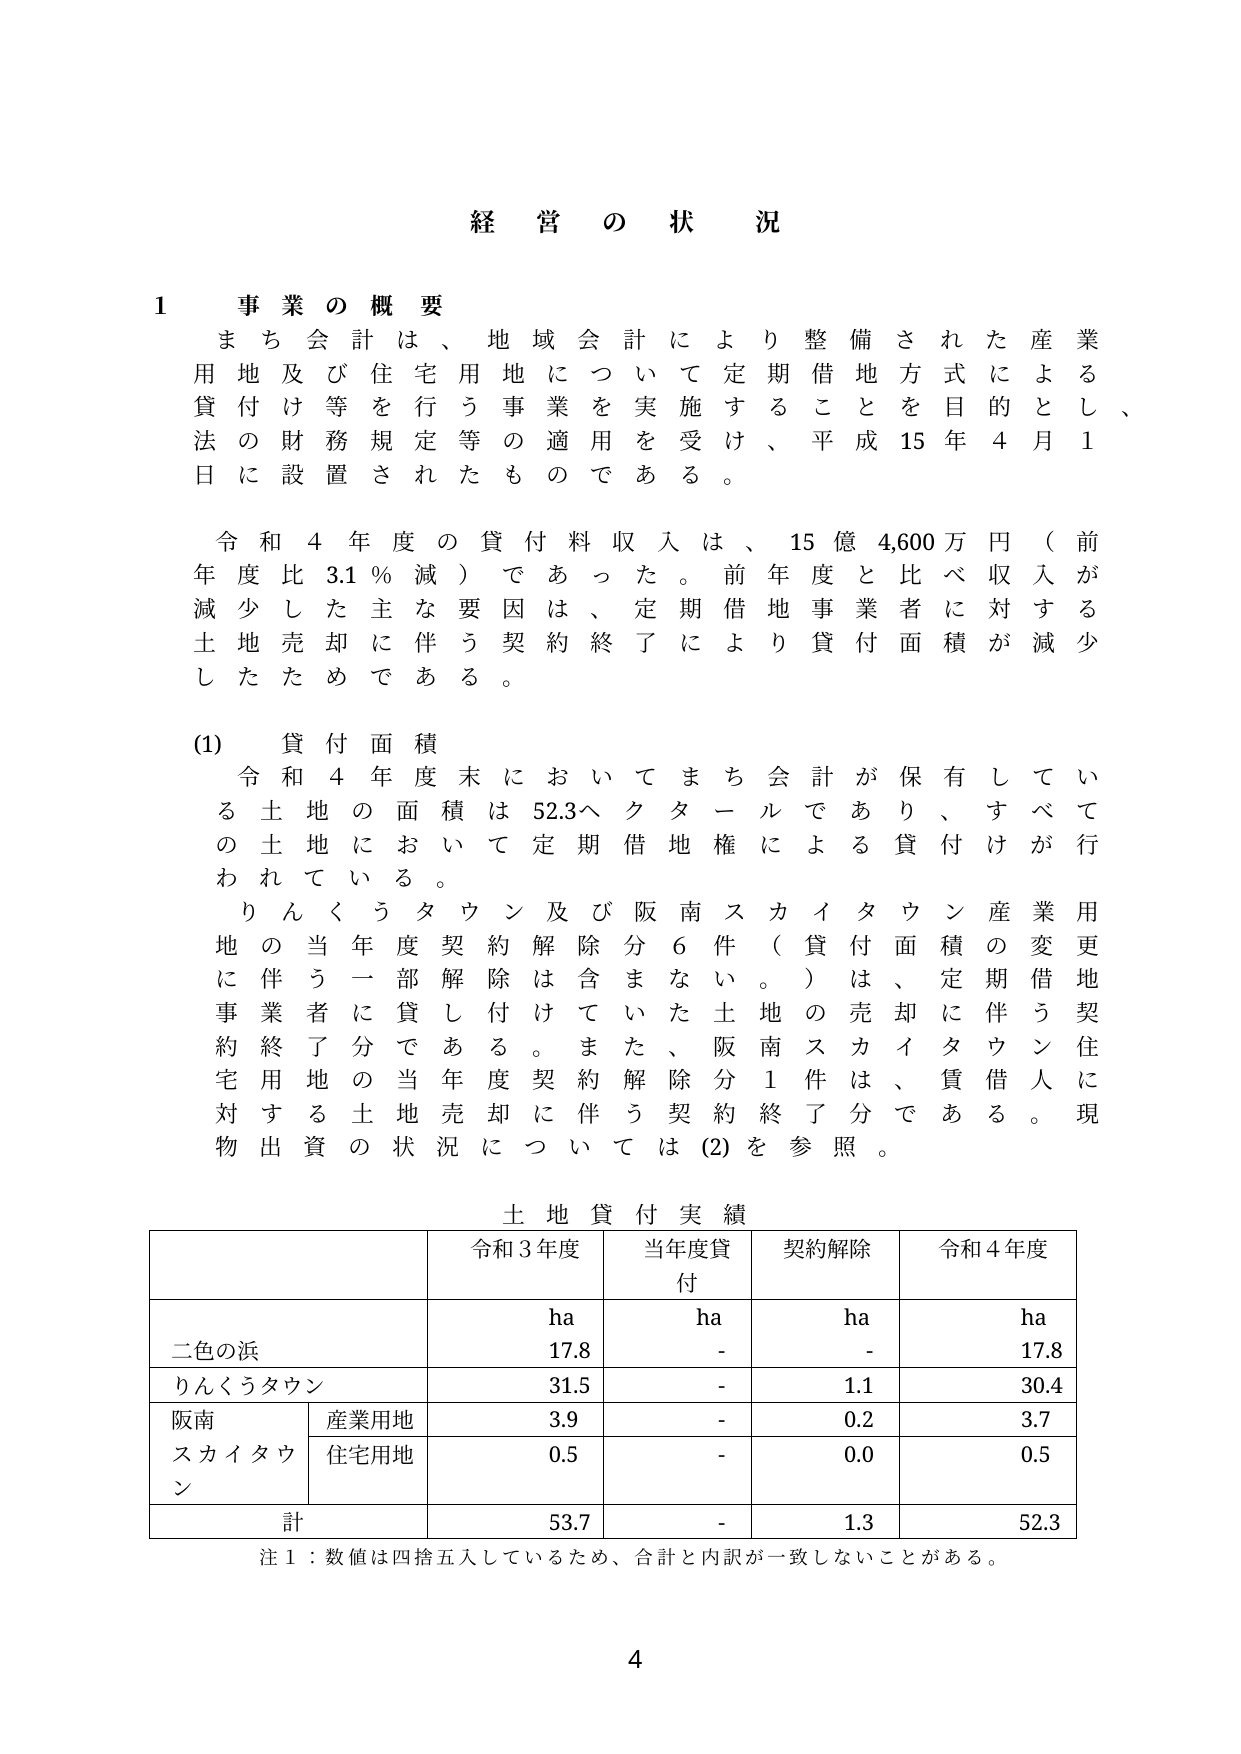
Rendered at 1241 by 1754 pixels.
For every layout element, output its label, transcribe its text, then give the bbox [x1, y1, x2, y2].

table_cell 住宅用地 [309, 1437, 427, 1503]
table_cell - [604, 1403, 751, 1436]
table_cell ha - [752, 1300, 899, 1367]
subtitle 令和４年度末においてまち会計が保有している土地の面積は52.3ヘクタールであり、すべての土地において定期借地権による貸付けが行われている。 [202, 759, 1121, 894]
table_cell 産業用地 [309, 1403, 427, 1436]
table_cell 0.5 [900, 1437, 1076, 1503]
table_cell 0.2 [752, 1403, 899, 1436]
table_cell 0.0 [752, 1437, 899, 1503]
text 土地貸付実績 [149, 1197, 1121, 1230]
table_cell 阪南 スカイタウン [150, 1403, 308, 1503]
table_cell 1.3 [752, 1505, 899, 1538]
table_cell ha - [604, 1300, 751, 1367]
table_cell 52.3 [900, 1505, 1076, 1538]
table_cell ha 17.8 [428, 1300, 603, 1367]
table_cell 0.5 [428, 1437, 603, 1503]
table_cell ha 17.8 [900, 1300, 1076, 1367]
subtitle 経営の状況 [149, 187, 1121, 254]
table_header 令和４年度 [900, 1231, 1076, 1298]
subtitle りんくうタウン及び阪南スカイタウン産業用地の当年度契約解除分６件（貸付面積の変更に伴う一部解除は含まない。）は、定期借地事業者に貸し付けていた土地の売却に伴う契約終了分である。また、阪南スカイタウン住宅用地の当年度契約解除分１件は、賃借人に対する土地売却に伴う契約終了分である。現物出資の状況については(2)を参照。 [204, 894, 1121, 1163]
table_cell 3.9 [428, 1403, 603, 1436]
table_cell 53.7 [428, 1505, 603, 1538]
table_header 契約解除 [752, 1231, 899, 1298]
table_cell - [604, 1368, 751, 1402]
table_header 当年度貸付 [604, 1231, 751, 1298]
text まち会計は、地域会計により整備された産業用地及び住宅用地について定期借地方式による貸付け等を行う事業を実施することを目的とし、法の財務規定等の適用を受け、平成15年４月１日に設置されたものである。 [171, 322, 1121, 490]
table_cell 計 [150, 1505, 427, 1538]
table_cell - [604, 1505, 751, 1538]
subtitle １ 事業の概要 [149, 288, 1121, 322]
table_cell りんくうタウン [150, 1368, 427, 1402]
text 注１：数値は四捨五入しているため、合計と内訳が一致しないことがある。 [149, 1539, 1121, 1573]
table_cell 二色の浜 [150, 1300, 427, 1367]
table_cell 31.5 [428, 1368, 603, 1402]
table_cell 30.4 [900, 1368, 1076, 1402]
table_header 令和３年度 [428, 1231, 603, 1298]
subtitle (1) 貸付面積 [171, 726, 1121, 759]
table_cell - [604, 1437, 751, 1503]
table_cell 3.7 [900, 1403, 1076, 1436]
table_cell 1.1 [752, 1368, 899, 1402]
text 令和４年度の貸付料収入は、15億4,600万円（前年度比3.1％減）であった。前年度と比べ収入が減少した主な要因は、定期借地事業者に対する土地売却に伴う契約終了により貸付面積が減少したためである。 [171, 524, 1121, 692]
table_header [150, 1231, 427, 1298]
